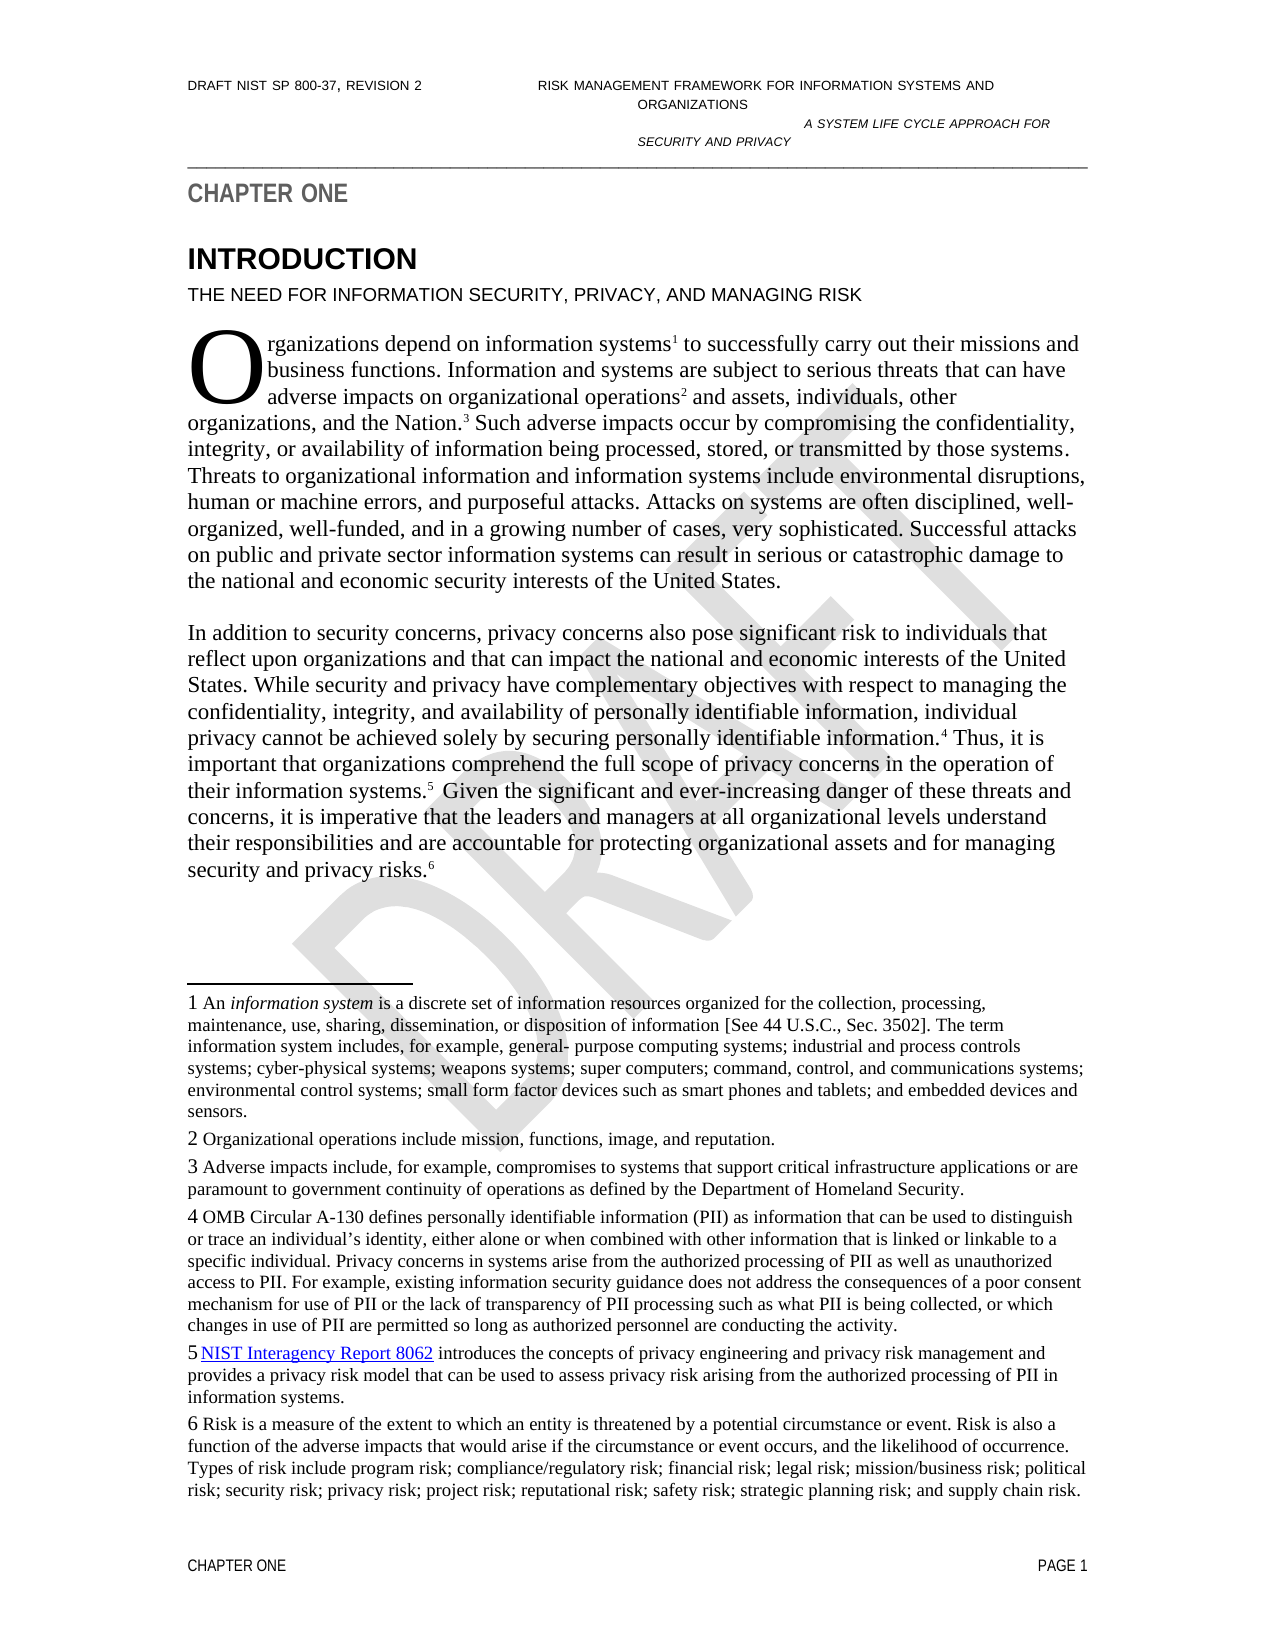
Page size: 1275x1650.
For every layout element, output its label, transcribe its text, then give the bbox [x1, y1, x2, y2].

subtitle introduction [187, 234, 1087, 277]
text rganizations depend on information systems to successfully carry out their missions and business functions. Information and systems are subject to serious threats that can have adverse impacts on organizational operations and assets, individuals, other organizations, and the Nation. Such adverse impacts occur by compromising the confidentiality, integrity, or availability of information being processed, stored, or transmitted by those systems. Threats to organizational information and information systems include environmental disruptions, human or machine errors, and purposeful attacks. Attacks on systems are often disciplined, well-organized, well-funded, and in a growing number of cases, very sophisticated. Successful attacks on public and private sector information systems can result in serious or catastrophic damage to the national and economic security interests of the United States. [187, 330, 1087, 594]
text In addition to security concerns, privacy concerns also pose significant risk to individuals that reflect upon organizations and that can impact the national and economic interests of the United States. While security and privacy have complementary objectives with respect to managing the confidentiality, integrity, and availability of personally identifiable information, individual privacy cannot be achieved solely by securing personally identifiable information. Thus, it is important that organizations comprehend the full scope of privacy concerns in the operation of their information systems. Given the significant and ever-increasing danger of these threats and concerns, it is imperative that the leaders and managers at all organizational levels understand their responsibilities and are accountable for protecting organizational assets and for managing security and privacy risks. [187, 619, 1087, 882]
text THE NEED FOR INFORMATION SECURITY, PRIVACY, AND MANAGING RISK [187, 283, 1087, 305]
text chapter one [187, 171, 1087, 209]
